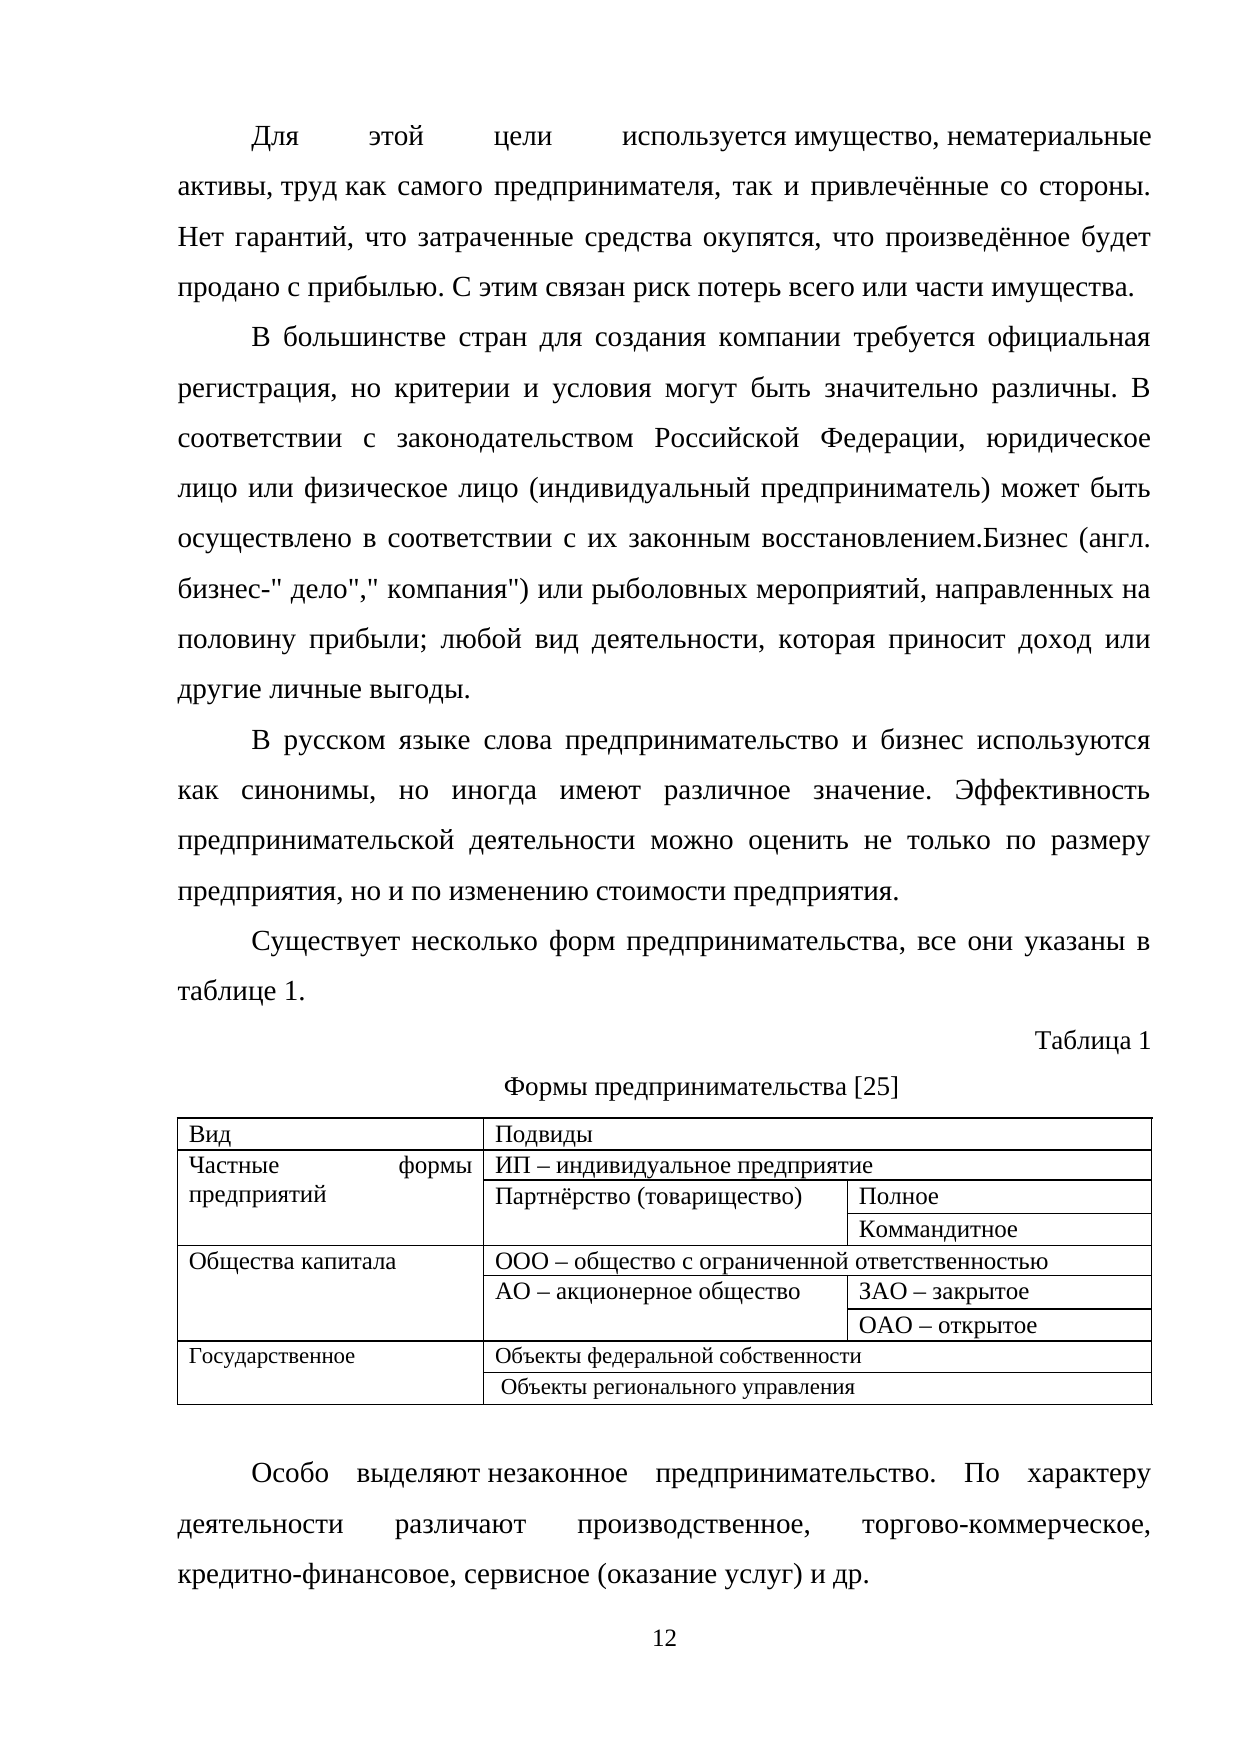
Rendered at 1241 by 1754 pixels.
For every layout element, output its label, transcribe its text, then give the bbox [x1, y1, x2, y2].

table_header Подвиды [484, 1119, 1151, 1149]
table_cell Объекты федеральной собственности [484, 1342, 1151, 1372]
table_cell АО – акционерное общество [484, 1276, 847, 1340]
table_cell Полное [848, 1181, 1151, 1213]
table_cell Общества капитала [178, 1246, 483, 1340]
text Особо выделяют незаконное предпринимательство. По характеру деятельности различают производственное, торгово-коммерческое, кредитно-финансовое, сервисное (оказание услуг) и др. [177, 1456, 1152, 1590]
table_cell Государственное [178, 1342, 483, 1404]
text Существует несколько форм предпринимательства, все они указаны в таблице 1. [177, 923, 1152, 1007]
table_cell Коммандитное [848, 1214, 1151, 1244]
text Для этой цели используется имущество, нематериальные активы, труд как самого предпринимателя, так и привлечённые со стороны. Нет гарантий, что затраченные средства окупятся, что произведённое будет продано с прибылью. С этим связан риск потерь всего или части имущества. [177, 118, 1152, 303]
table_cell Частные формы предприятий [178, 1151, 483, 1244]
table_cell Объекты регионального управления [484, 1373, 1151, 1404]
text Таблица 1 [177, 1024, 1152, 1055]
table_header Вид [178, 1119, 483, 1149]
text В большинстве стран для создания компании требуется официальная регистрация, но критерии и условия могут быть значительно различны. В соответствии с законодательством Российской Федерации, юридическое лицо или физическое лицо (индивидуальный предприниматель) может быть осуществлено в соответствии с их законным восстановлением.Бизнес (англ. бизнес-" дело"," компания") или рыболовных мероприятий, направленных на половину прибыли; любой вид деятельности, которая приносит доход или другие личные выгоды. [177, 319, 1152, 705]
table_cell ЗАО – закрытое [848, 1276, 1151, 1308]
table_cell ИП – индивидуальное предприятие [484, 1151, 1151, 1179]
text В русском языке слова предпринимательство и бизнес используются как синонимы, но иногда имеют различное значение. Эффективность предпринимательской деятельности можно оценить не только по размеру предприятия, но и по изменению стоимости предприятия. [177, 722, 1152, 906]
table_cell Партнёрство (товарищество) [484, 1181, 847, 1244]
text Формы предпринимательства [25] [177, 1070, 1152, 1102]
table_cell ООО – общество с ограниченной ответственностью [484, 1246, 1151, 1275]
table_cell ОАО – открытое [848, 1310, 1151, 1340]
